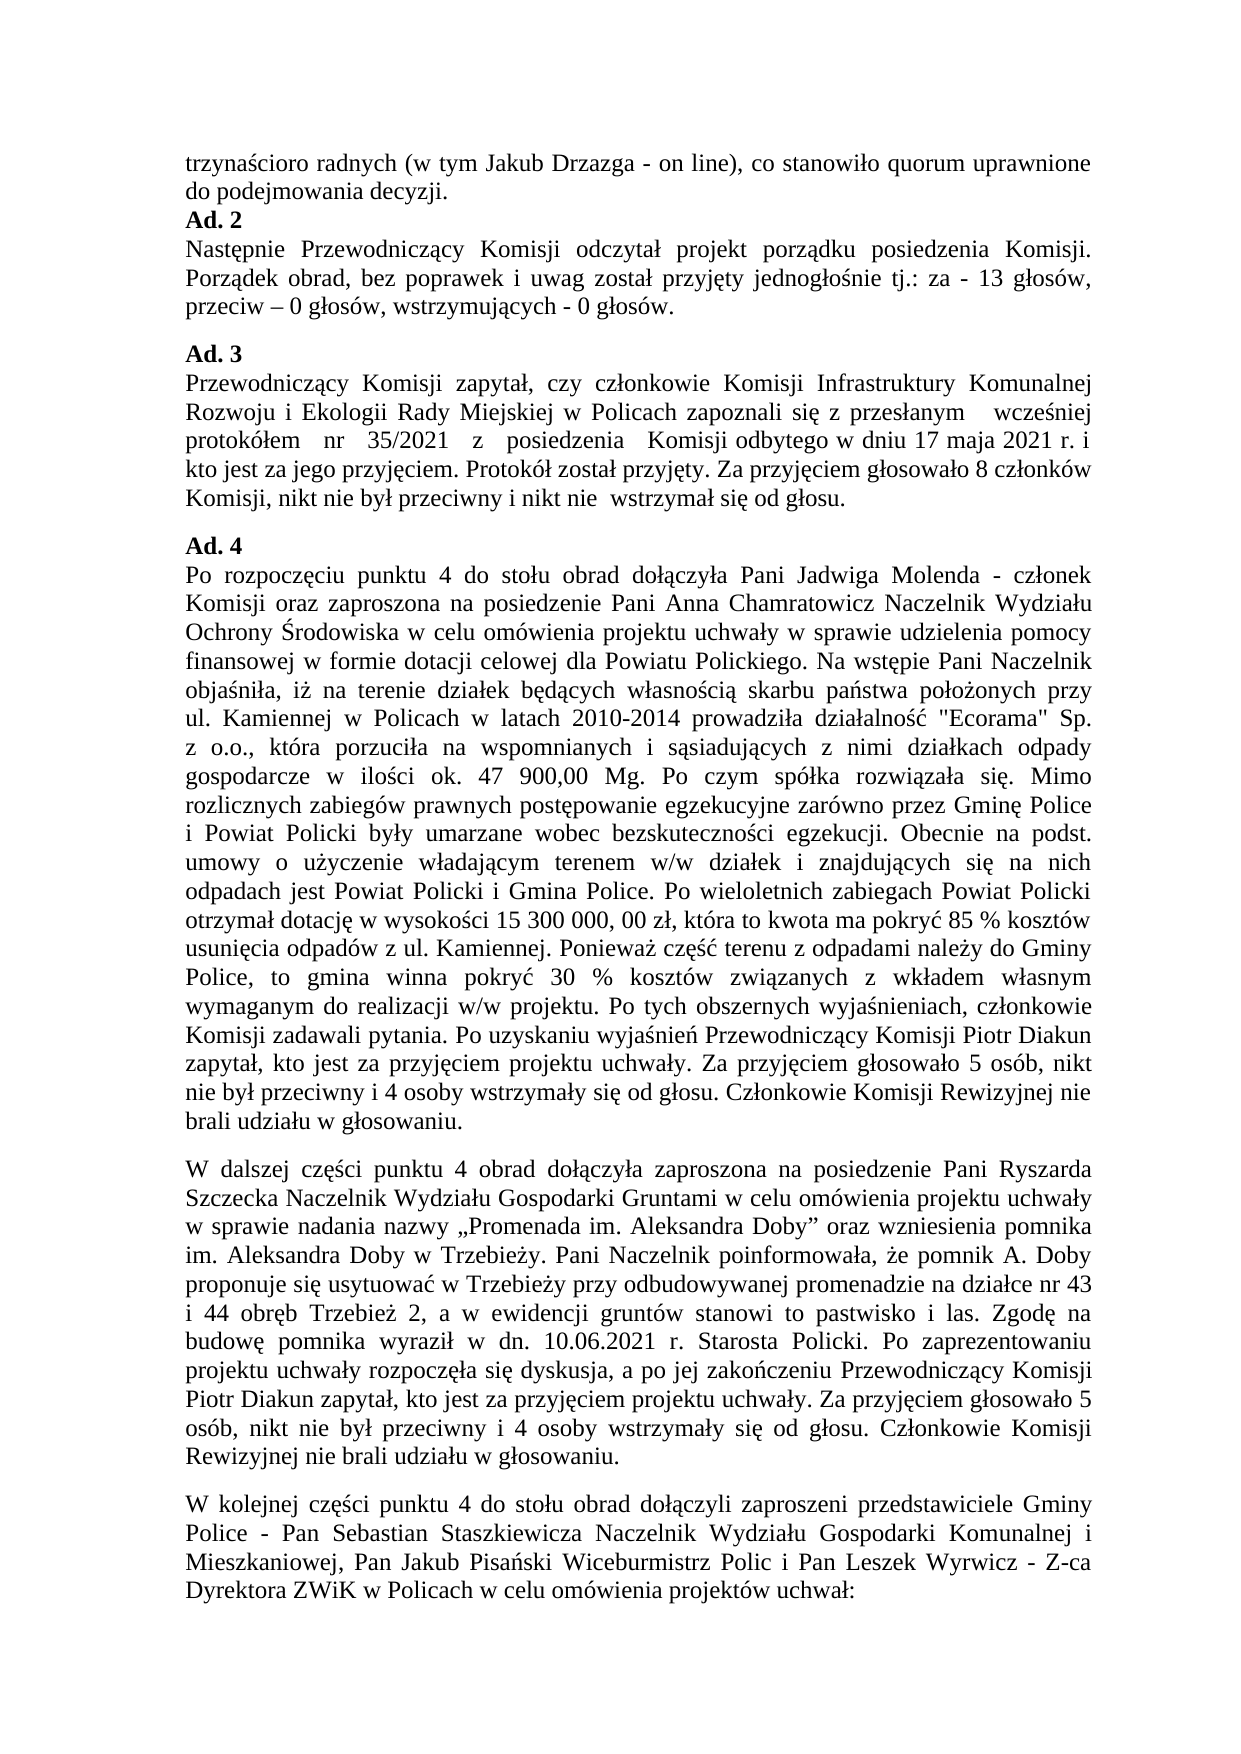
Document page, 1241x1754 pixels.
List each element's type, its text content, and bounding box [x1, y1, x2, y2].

text Przewodniczący Komisji zapytał, czy członkowie Komisji Infrastruktury Komunalnej Rozwoju i Ekologii Rady Miejskiej w Policach zapoznali się z przesłanym wcześniej protokółem nr 35/2021 z posiedzenia Komisji odbytego w dniu 17 maja 2021 r. i kto jest za jego przyjęciem. Protokół został przyjęty. Za przyjęciem głosowało 8 członków Komisji, nikt nie był przeciwny i nikt nie wstrzymał się od głosu. [185, 368, 1093, 512]
text Ad. 2 [185, 205, 1093, 234]
text Ad. 4 [185, 531, 1093, 560]
text W dalszej części punktu 4 obrad dołączyła zaproszona na posiedzenie Pani Ryszarda Szczecka Naczelnik Wydziału Gospodarki Gruntami w celu omówienia projektu uchwały w sprawie nadania nazwy „Promenada im. Aleksandra Doby” oraz wzniesienia pomnika im. Aleksandra Doby w Trzebieży. Pani Naczelnik poinformowała, że pomnik A. Doby proponuje się usytuować w Trzebieży przy odbudowywanej promenadzie na działce nr 43 i 44 obręb Trzebież w ewidencji gruntów stanowi to pastwisko i las. Zgodę na budowę pomnika wyraził w dn. 10.06.2021 r. Starosta Policki. Po zaprezentowaniu projektu uchwały rozpoczęła się dyskusja, a po jej zakończeniu Przewodniczący Komisji Piotr Diakun zapytał, kto jest za przyjęciem projektu uchwały. Za przyjęciem głosowało 5 osób, nikt nie był przeciwny i 4 osoby wstrzymały się od głosu. Członkowie Komisji Rewizyjnej nie brali udziału w głosowaniu. [185, 1154, 1093, 1470]
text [185, 148, 1093, 205]
text Po rozpoczęciu punktu 4 do stołu obrad dołączyła Pani Jadwiga Molenda - członek Komisji oraz zaproszona na posiedzenie Pani Anna Chamratowicz Naczelnik Wydziału Ochrony Środowiska w celu omówienia projektu uchwały w sprawie udzielenia pomocy finansowej w formie dotacji celowej dla Powiatu Polickiego. Na wstępie Pani Naczelnik objaśniła, iż na terenie działek będących własnością skarbu państwa położonych przy ul. Kamiennej w Policach w latach 2010-2014 prowadziła działalność "Ecorama" Sp. z o.o., która porzuciła na wspomnianych i sąsiadujących z nimi działkach odpady gospodarcze w ilości ok. 47 900,00 Mg. Po czym spółka rozwiązała się. Mimo rozlicznych zabiegów prawnych postępowanie egzekucyjne zarówno przez Gminę Police i Powiat Policki były umarzane wobec bezskuteczności egzekucji. Obecnie na podst. umowy o użyczenie władającym terenem w/w działek i znajdujących się na nich odpadach jest Powiat Policki i Gmina Police. Po wieloletnich zabiegach Powiat Policki otrzymał dotację w wysokości 15 300 000, 00 zł, która to kwota ma pokryć 85 % kosztów usunięcia odpadów z ul. Kamiennej. Ponieważ część terenu z odpadami należy do Gminy Police, to gmina winna pokryć 30 % kosztów związanych z wkładem własnym wymaganym do realizacji w/w projektu. Po tych obszernych wyjaśnieniach, członkowie Komisji zadawali pytania. Po uzyskaniu wyjaśnień Przewodniczący Komisji Piotr Diakun zapytał, kto jest za przyjęciem projektu uchwały. Za przyjęciem głosowało 5 osób, nikt nie był przeciwny i 4 osoby wstrzymały się od głosu. Członkowie Komisji Rewizyjnej nie brali udziału w głosowaniu. [185, 560, 1093, 1135]
text Ad. 3 [185, 339, 1093, 368]
text Następnie Przewodniczący Komisji odczytał projekt porządku posiedzenia Komisji. Porządek obrad, bez poprawek i uwag został przyjęty jednogłośnie tj.: za - 13 głosów, przeciw – 0 głosów, wstrzymujących - 0 głosów. [185, 234, 1093, 320]
list W kolejnej części punktu 4 do stołu obrad dołączyli zaproszeni przedstawiciele Gminy Police - Pan Sebastian Staszkiewicza Naczelnik Wydziału Gospodarki Komunalnej i Mieszkaniowej, Pan Jakub Pisański Wiceburmistrz Polic i Pan Leszek Wyrwicz - Z-ca Dyrektora ZWiK w Policach w celu omówienia projektów uchwał: [185, 1489, 1093, 1604]
